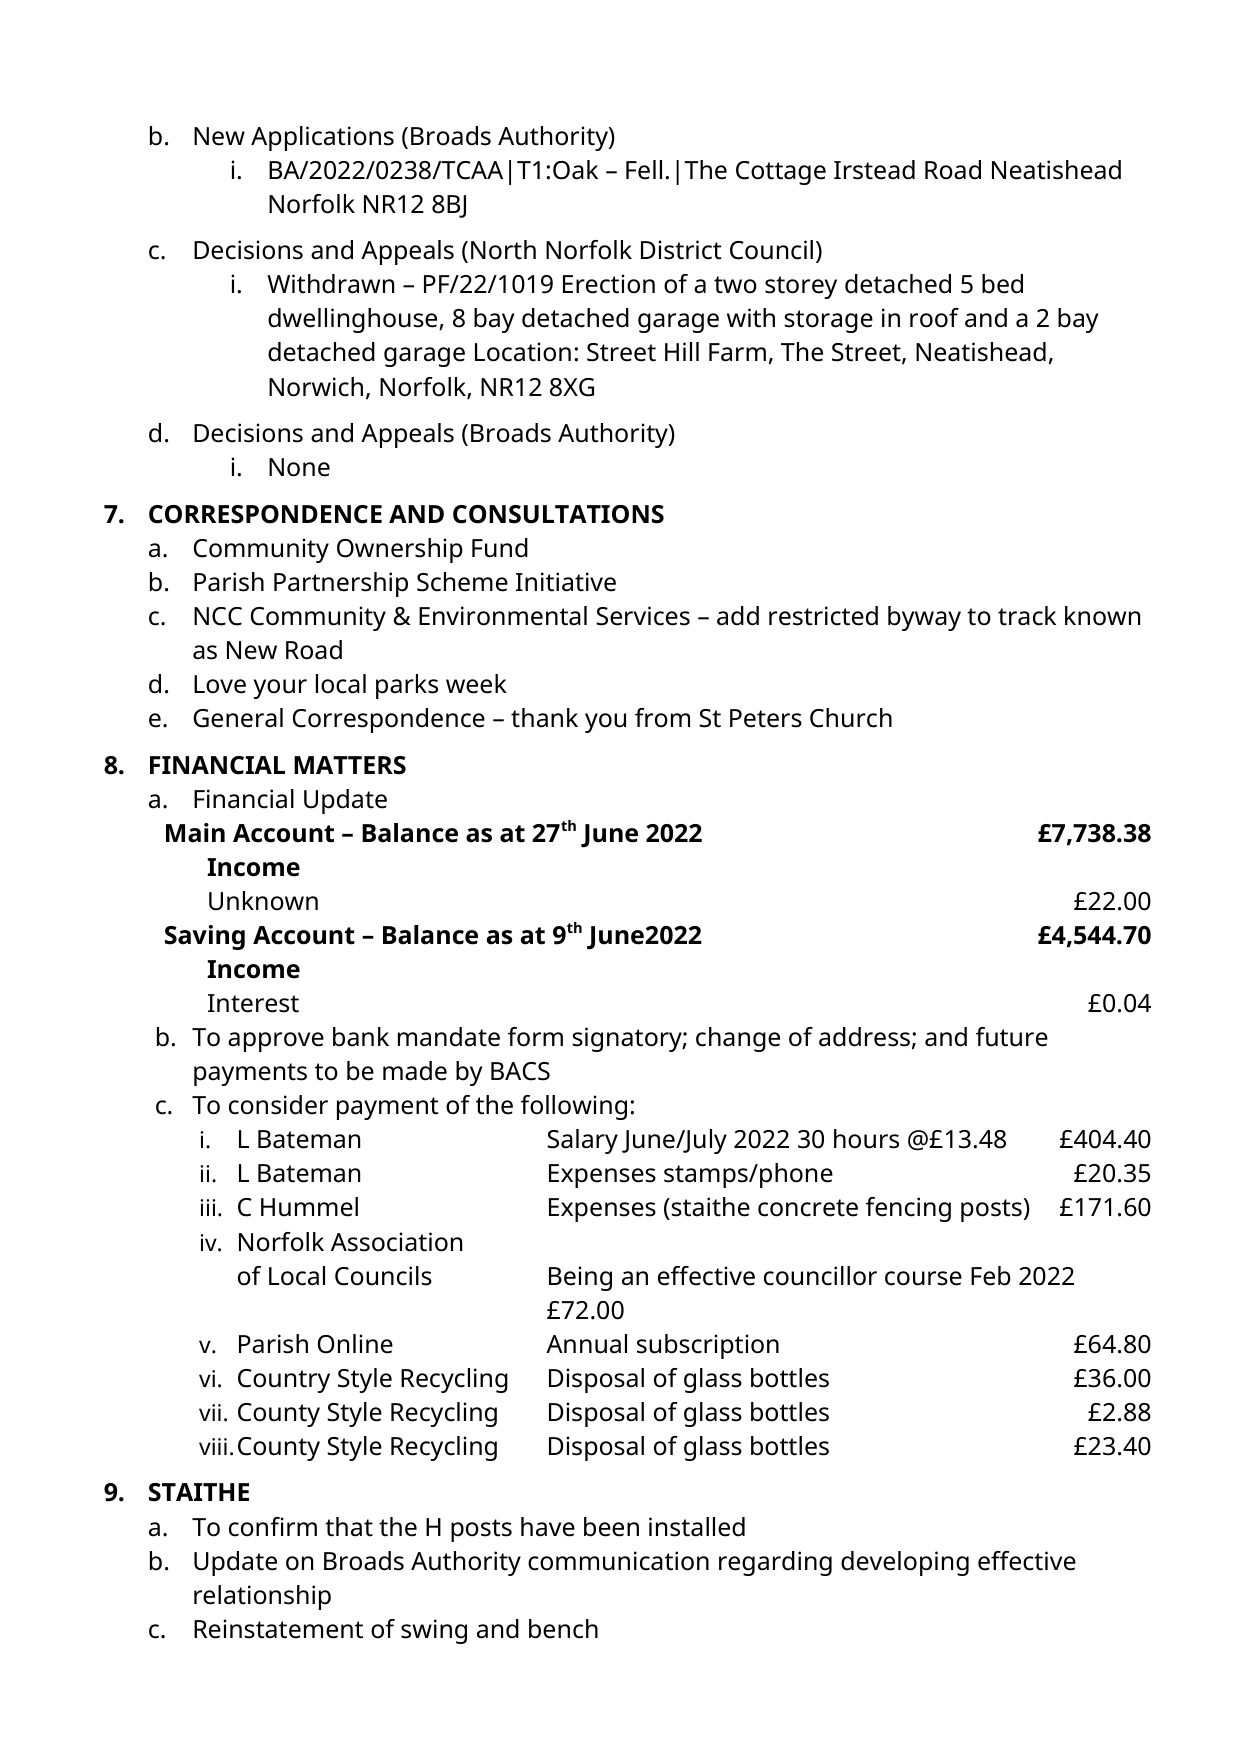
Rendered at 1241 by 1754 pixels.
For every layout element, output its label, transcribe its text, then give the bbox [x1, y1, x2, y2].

text Saving Account – Balance as at 9th June2022 £4,544.70 [89, 918, 1152, 952]
list None [229, 450, 1152, 484]
list Community Ownership Fund [148, 530, 1152, 564]
list To consider payment of the following: [154, 1088, 1152, 1122]
list Reinstatement of swing and bench [148, 1611, 1152, 1645]
list New Applications (Broads Authority) [148, 118, 1152, 152]
list Update on Broads Authority communication regarding developing effective relationship [148, 1543, 1152, 1611]
list Love your local parks week [148, 667, 1152, 701]
list Parish Partnership Scheme Initiative [148, 564, 1152, 598]
list Decisions and Appeals (North Norfolk District Council) [148, 233, 1152, 267]
list NCC Community & Environmental Services – add restricted byway to track known as New Road [148, 598, 1152, 667]
text Main Account – Balance as at 27th June 2022 £7,738.38 [89, 815, 1152, 849]
list County Style Recycling Disposal of glass bottles £2.88 [199, 1394, 1152, 1428]
list Country Style Recycling Disposal of glass bottles £36.00 [199, 1360, 1152, 1394]
list Decisions and Appeals (Broads Authority) [148, 416, 1152, 450]
list Withdrawn – PF/22/1019 Erection of a two storey detached 5 bed dwellinghouse, 8 bay detached garage with storage in roof and a 2 bay detached garage Location: Street Hill Farm, The Street, Neatishead, Norwich, Norfolk, NR12 8XG [229, 267, 1152, 403]
list L Bateman Expenses stamps/phone £20.35 [199, 1156, 1152, 1190]
list C Hummel Expenses (staithe concrete fencing posts) £171.60 [199, 1190, 1152, 1224]
list of Local Councils Being an effective councillor course Feb 2022 £72.00 [236, 1258, 1152, 1326]
list Parish Online Annual subscription £64.80 [199, 1326, 1152, 1360]
text Unknown £22.00 [89, 883, 1152, 918]
list General Correspondence – thank you from St Peters Church [148, 701, 1152, 735]
list To confirm that the H posts have been installed [148, 1509, 1152, 1543]
text Income [89, 849, 1152, 883]
list Norfolk Association [199, 1224, 1152, 1258]
text Income [89, 952, 1152, 986]
list Financial Update [148, 781, 1152, 815]
list To approve bank mandate form signatory; change of address; and future payments to be made by BACS [154, 1020, 1152, 1088]
list County Style Recycling Disposal of glass bottles £23.40 [199, 1428, 1152, 1463]
list BA/2022/0238/TCAA|T1:Oak – Fell.|The Cottage Irstead Road Neatishead Norfolk NR12 8BJ [229, 152, 1152, 220]
list L Bateman Salary June/July 2022 30 hours @£13.48 £404.40 [199, 1122, 1152, 1156]
subtitle Correspondence and Consultations [103, 496, 1152, 530]
subtitle STAITHE [103, 1475, 1152, 1509]
subtitle Financial matters [103, 747, 1152, 781]
list Interest £0.04 [164, 986, 1152, 1020]
